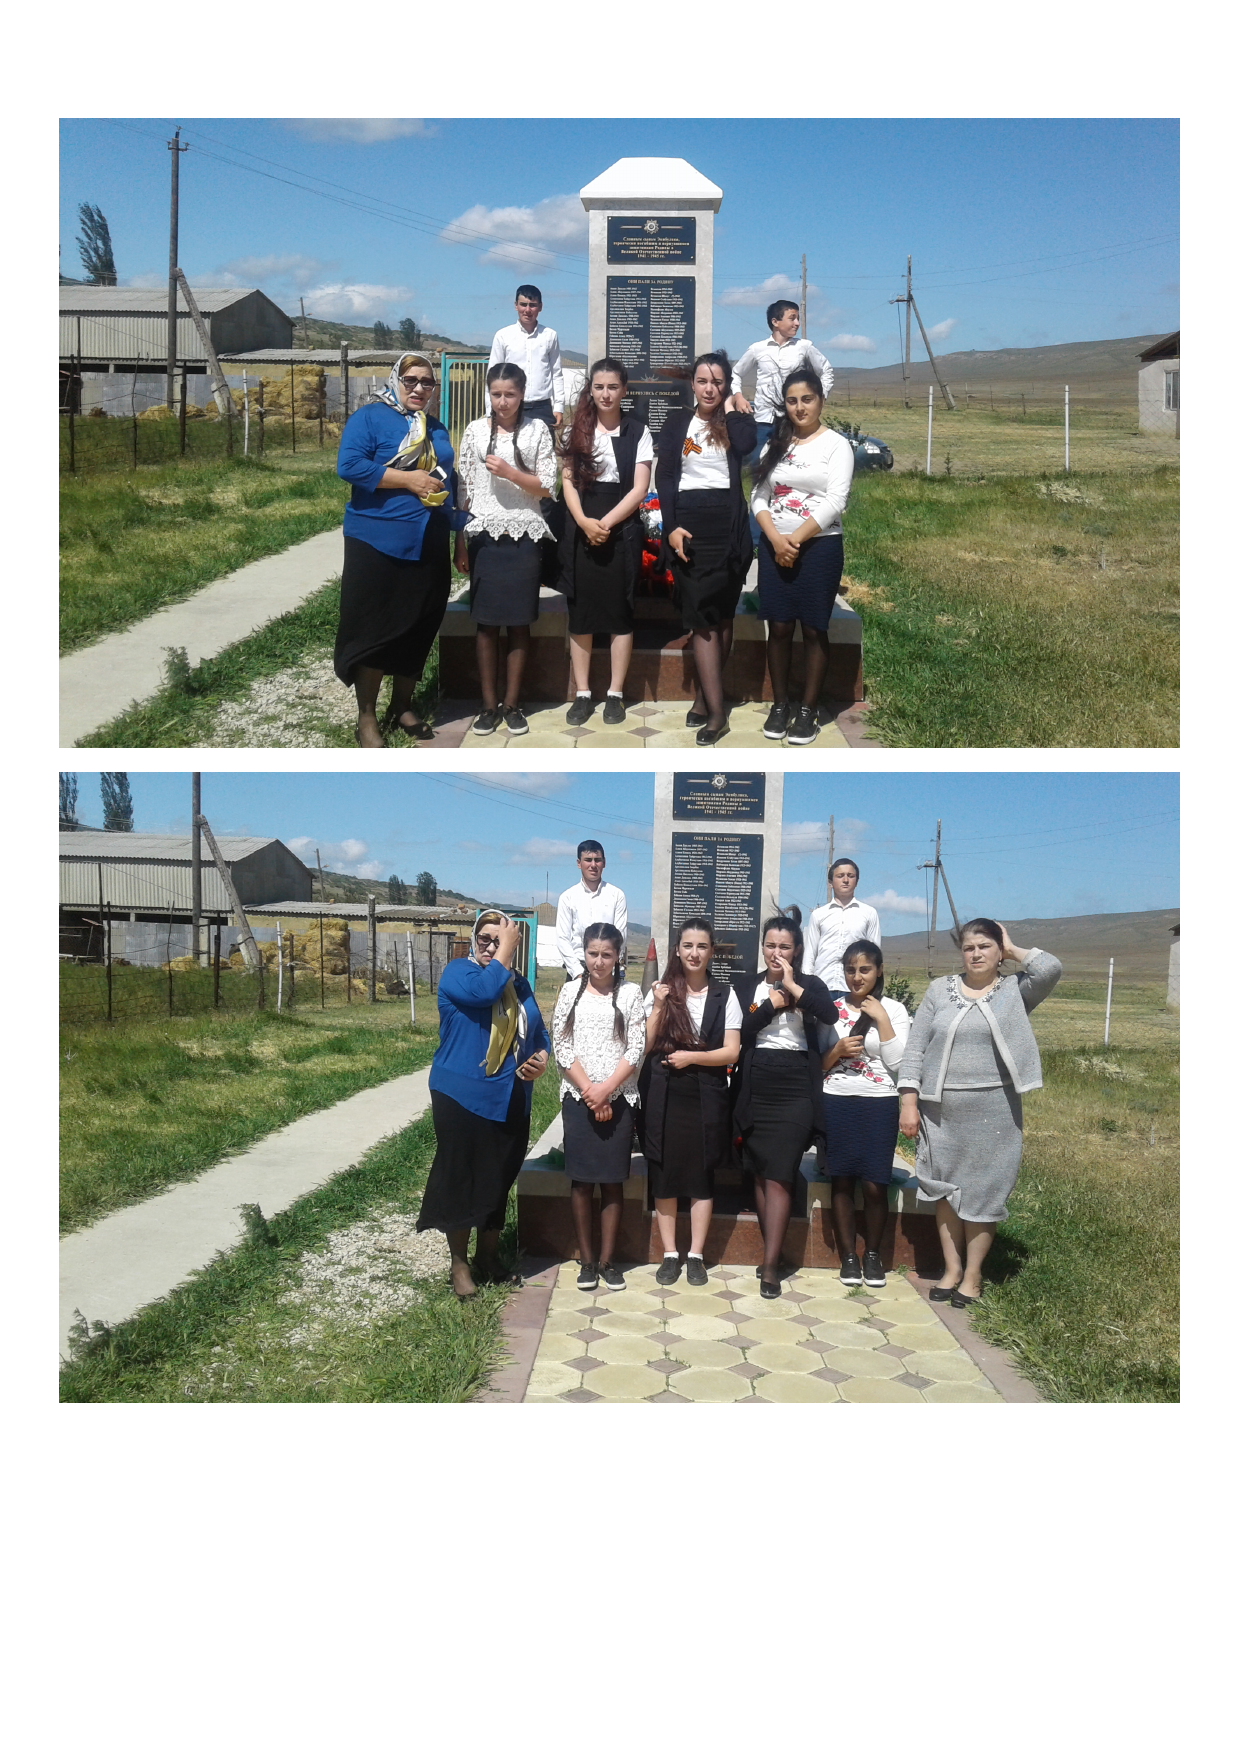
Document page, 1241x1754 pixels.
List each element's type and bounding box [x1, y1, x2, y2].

picture [59, 772, 1180, 1403]
picture [59, 118, 1180, 748]
